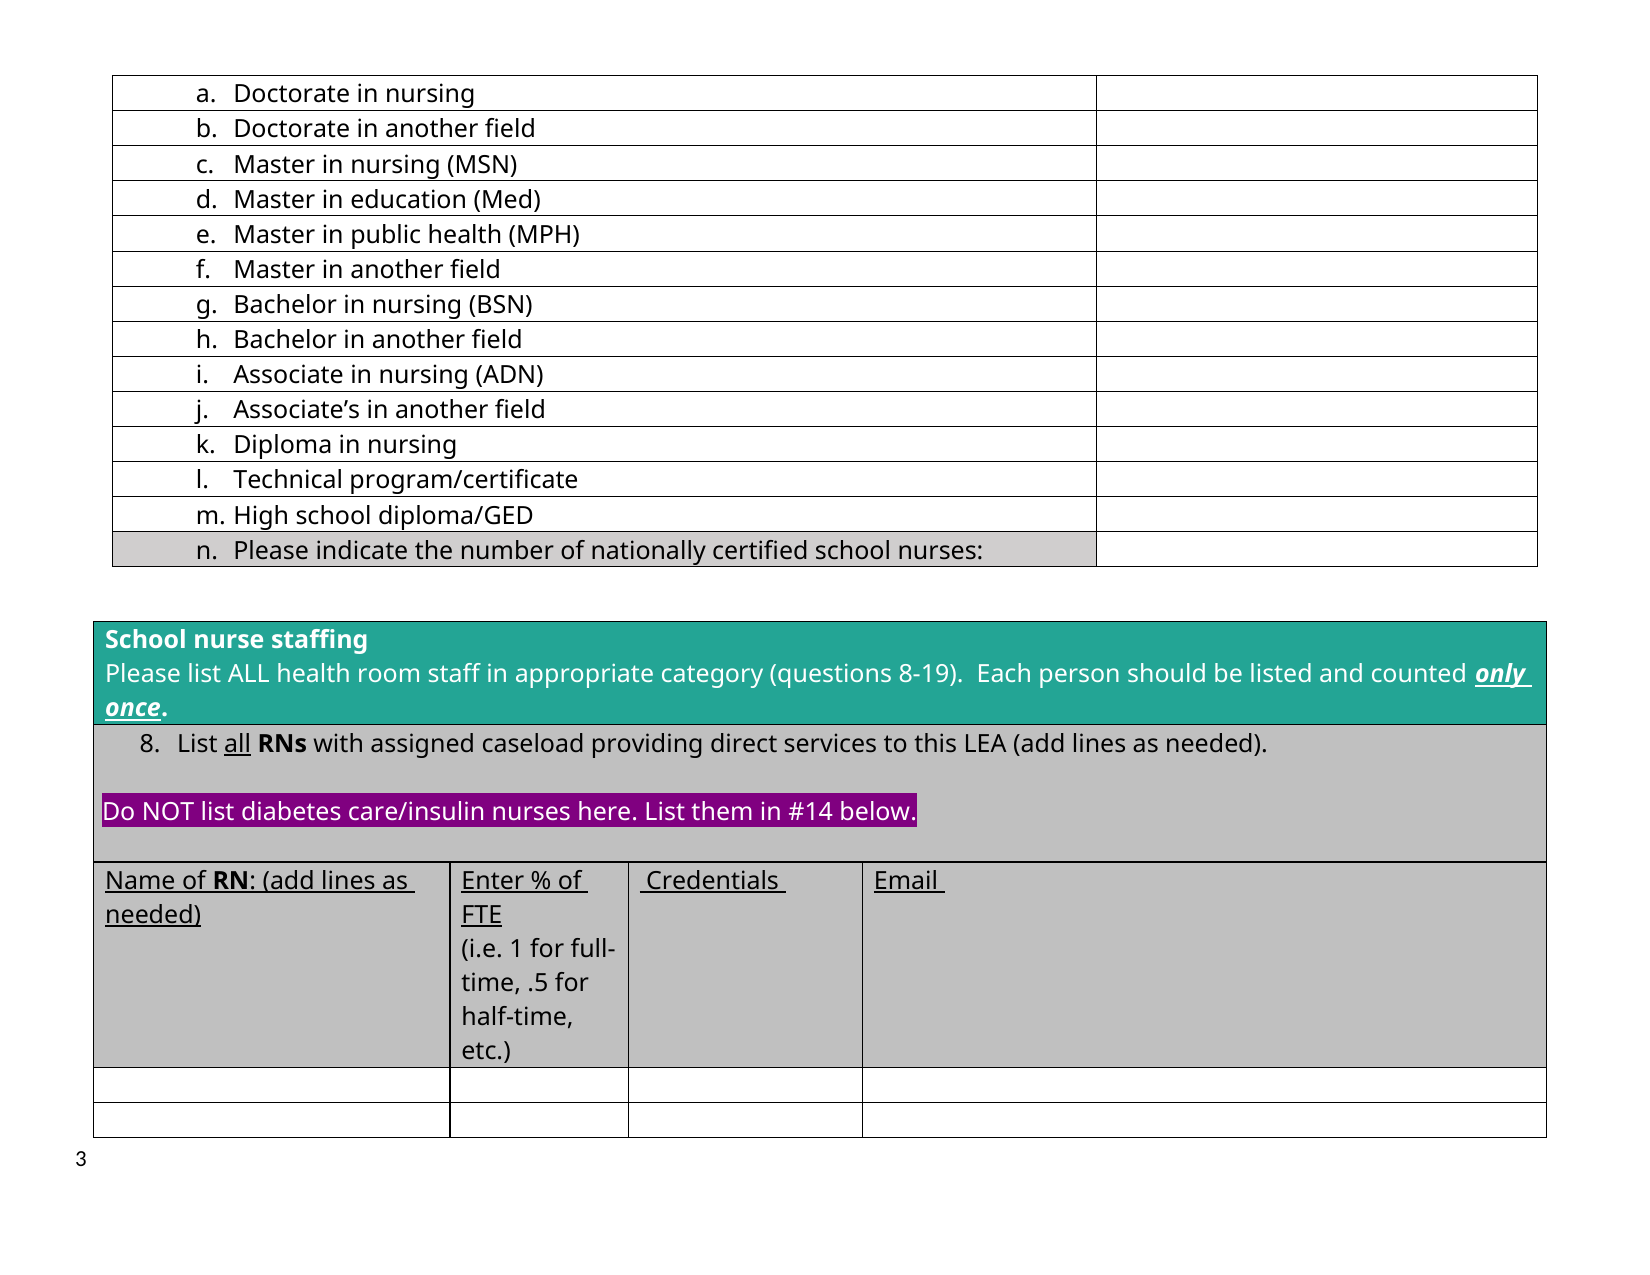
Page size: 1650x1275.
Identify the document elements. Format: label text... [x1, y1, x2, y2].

table_cell Master in public health (MPH) [113, 216, 1096, 251]
table_cell [94, 1103, 449, 1137]
table_cell [451, 1068, 628, 1102]
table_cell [451, 863, 628, 1067]
table_cell Credentials [629, 863, 862, 1067]
table_cell Bachelor in nursing (BSN) [113, 287, 1096, 321]
table_cell [629, 1068, 862, 1102]
table_cell Please indicate the number of nationally certified school nurses: [113, 532, 1096, 566]
table_cell [1097, 216, 1537, 251]
table_cell [1097, 392, 1537, 426]
table_cell [863, 1103, 1546, 1137]
table_cell [1097, 497, 1537, 531]
table_cell [629, 1103, 862, 1137]
table_cell Name of RN: (add lines as needed) [94, 863, 449, 1067]
table_cell List all RNs with assigned caseload providing direct services to this LEA (add lines as needed). Do NOT list diabetes care/insulin nurses here. List them in #14 below. [94, 725, 1546, 861]
table_cell [1097, 427, 1537, 461]
table_cell Email [863, 863, 1546, 1067]
table_cell [451, 1103, 628, 1137]
table_cell [1097, 322, 1537, 356]
table_cell Doctorate in nursing [113, 76, 1096, 110]
table_cell [863, 1068, 1546, 1102]
table_cell Master in education (Med) [113, 181, 1096, 215]
table_cell Associate in nursing (ADN) [113, 357, 1096, 391]
table_cell Master in another field [113, 252, 1096, 286]
table_cell [1097, 111, 1537, 145]
table_cell Associate’s in another field [113, 392, 1096, 426]
table_cell [1097, 287, 1537, 321]
table_cell [1097, 181, 1537, 215]
table_cell [1097, 532, 1537, 566]
table_cell [1097, 76, 1537, 110]
table_cell High school diploma/GED [113, 497, 1096, 531]
table_cell [1097, 252, 1537, 286]
table_cell [1097, 357, 1537, 391]
table_cell Doctorate in another field [113, 111, 1096, 145]
table_cell [1097, 146, 1537, 180]
table_cell [94, 1068, 449, 1102]
table_cell [1097, 462, 1537, 496]
table_cell Diploma in nursing [113, 427, 1096, 461]
table_cell Master in nursing (MSN) [113, 146, 1096, 180]
table_header School nurse staffing Please list ALL health room staff in appropriate category (questions 8-19). Each person should be listed and counted only once. [94, 622, 1546, 724]
table_cell Technical program/certificate [113, 462, 1096, 496]
table_cell Bachelor in another field [113, 322, 1096, 356]
